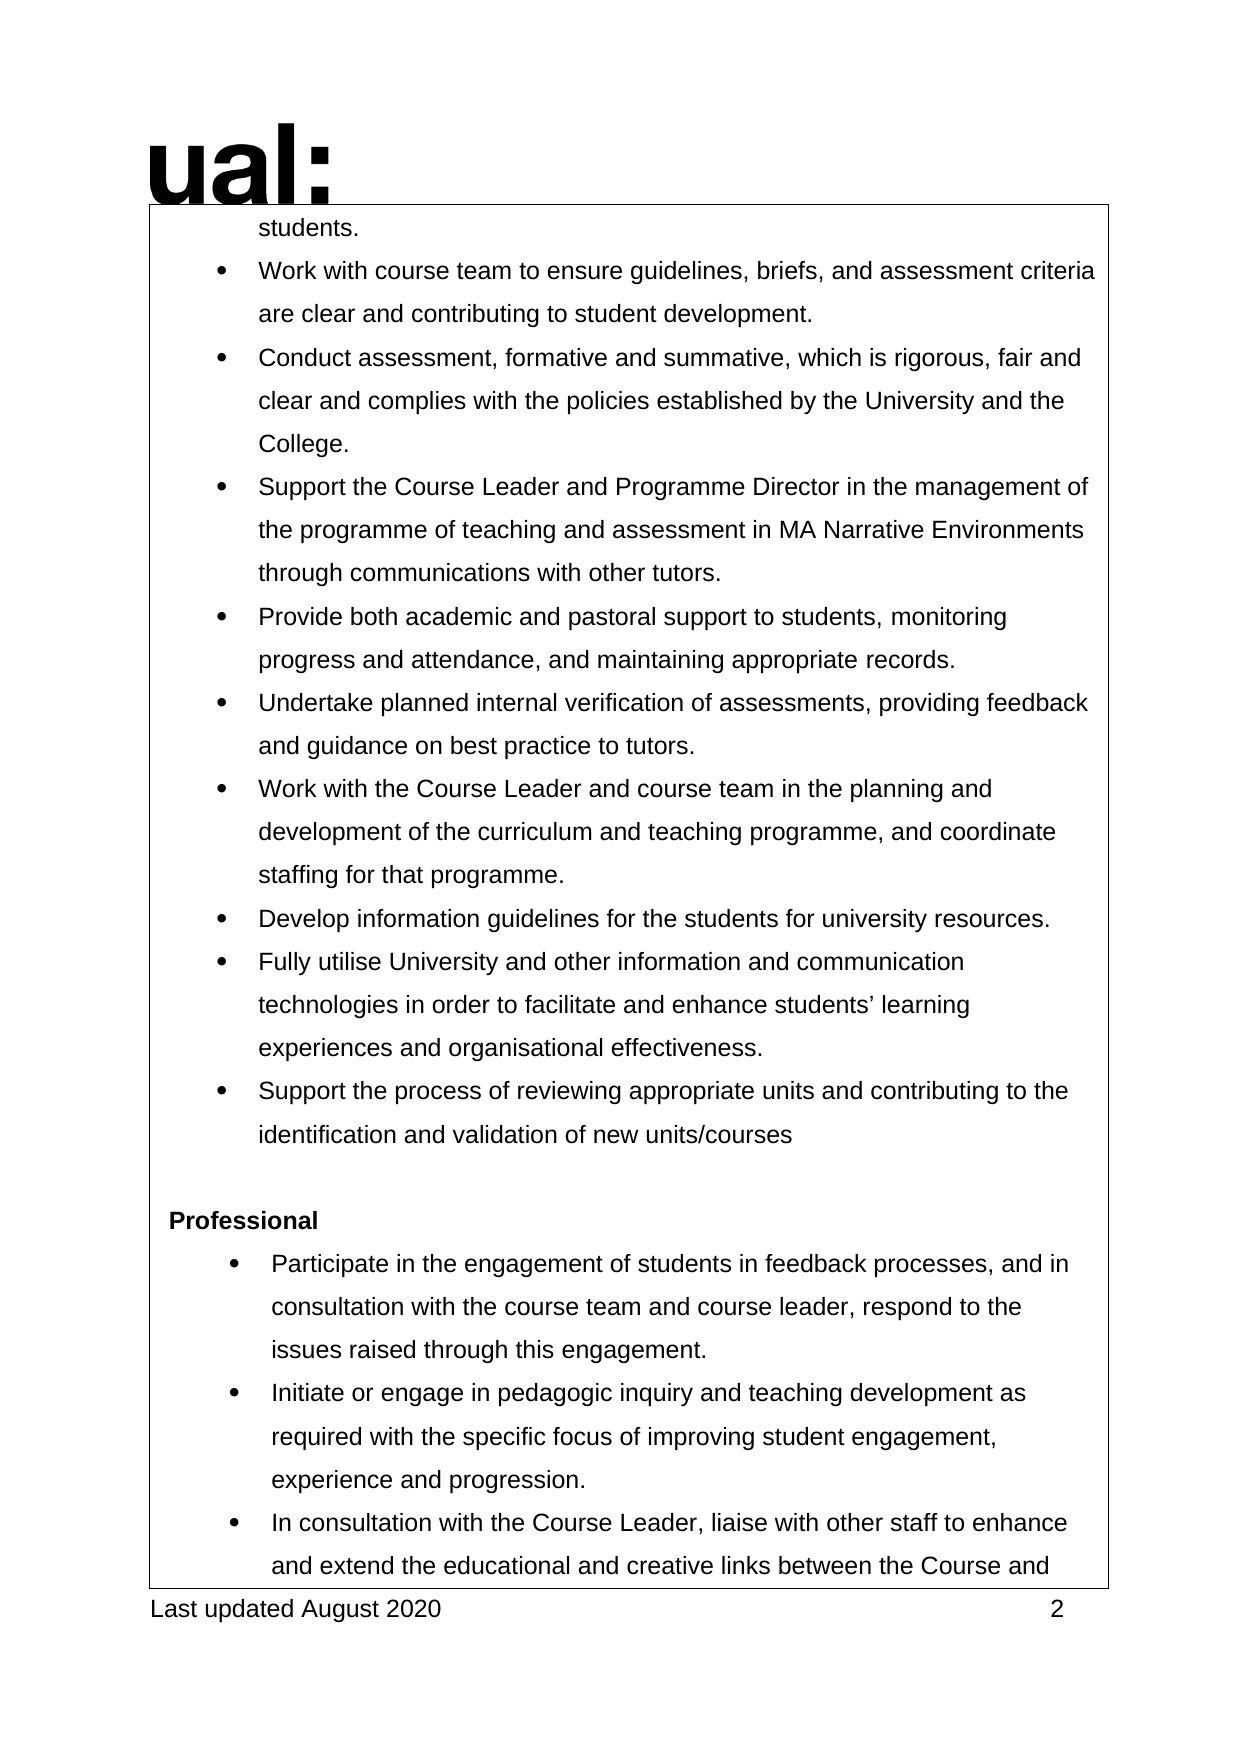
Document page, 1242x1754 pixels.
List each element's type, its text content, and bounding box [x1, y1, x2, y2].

picture [150, 123, 329, 204]
